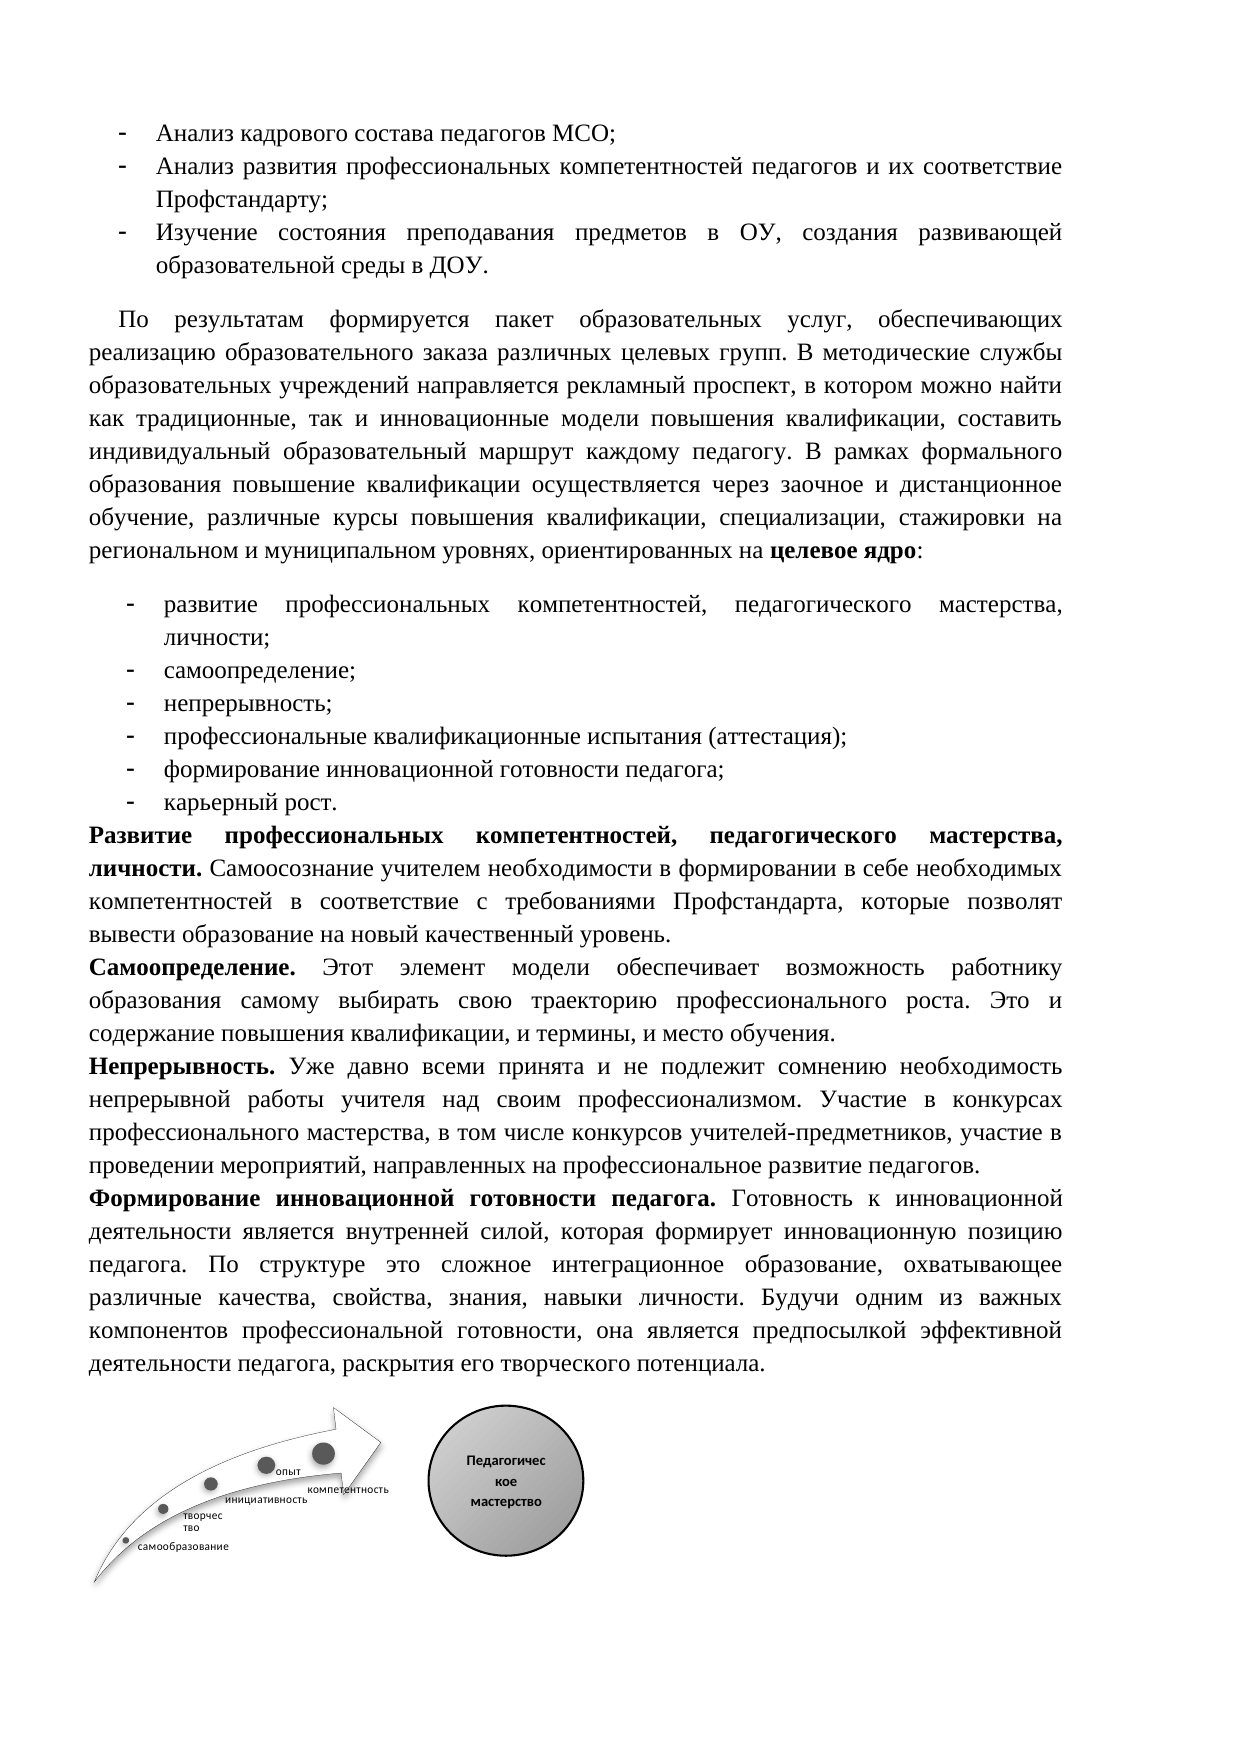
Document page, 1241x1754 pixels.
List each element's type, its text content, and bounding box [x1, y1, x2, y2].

list развитие профессиональных компетентностей, педагогического мастерства, личности; [126, 589, 1063, 651]
text Развитие профессиональных компетентностей, педагогического мастерства, личности. Самоосознание учителем необходимости в формировании в себе необходимых компетентностей в соответствие с требованиями Профстандарта, которые позволят вывести образование на новый качественный уровень. [89, 820, 1063, 948]
list Анализ развития профессиональных компетентностей педагогов и их соответствие Профстандарту; [118, 151, 1063, 213]
text По результатам формируется пакет образовательных услуг, обеспечивающих реализацию образовательного заказа различных целевых групп. В методические службы образовательных учреждений направляется рекламный проспект, в котором можно найти как традиционные, так и инновационные модели повышения квалификации, составить индивидуальный образовательный маршрут каждому педагогу. В рамках формального образования повышение квалификации осуществляется через заочное и дистанционное обучение, различные курсы повышения квалификации, специализации, стажировки на региональном и муниципальном уровнях, ориентированных на целевое ядро: [89, 304, 1063, 564]
list непрерывность; [126, 688, 1063, 717]
list карьерный рост. [126, 787, 1063, 816]
list профессиональные квалификационные испытания (аттестация); [126, 721, 1063, 750]
text Формирование инновационной готовности педагога. Готовность к инновационной деятельности является внутренней силой, которая формирует инновационную позицию педагога. По структуре это сложное интеграционное образование, охватывающее различные качества, свойства, знания, навыки личности. Будучи одним из важных компонентов профессиональной готовности, она является предпосылкой эффективной деятельности педагога, раскрытия его творческого потенциала. [89, 1183, 1063, 1377]
text Непрерывность. Уже давно всеми принята и не подлежит сомнению необходимость непрерывной работы учителя над своим профессионализмом. Участие в конкурсах профессионального мастерства, в том числе конкурсов учителей-предметников, участие в проведении мероприятий, направленных на профессиональное развитие педагогов. [89, 1051, 1063, 1179]
list самоопределение; [126, 655, 1063, 684]
list Изучение состояния преподавания предметов в ОУ, создания развивающей образовательной среды в ДОУ. [118, 217, 1063, 279]
list Анализ кадрового состава педагогов МСО; [118, 118, 1063, 147]
text Самоопределение. Этот элемент модели обеспечивает возможность работнику образования самому выбирать свою траекторию профессионального роста. Это и содержание повышения квалификации, и термины, и место обучения. [89, 952, 1063, 1047]
list формирование инновационной готовности педагога; [126, 754, 1063, 783]
